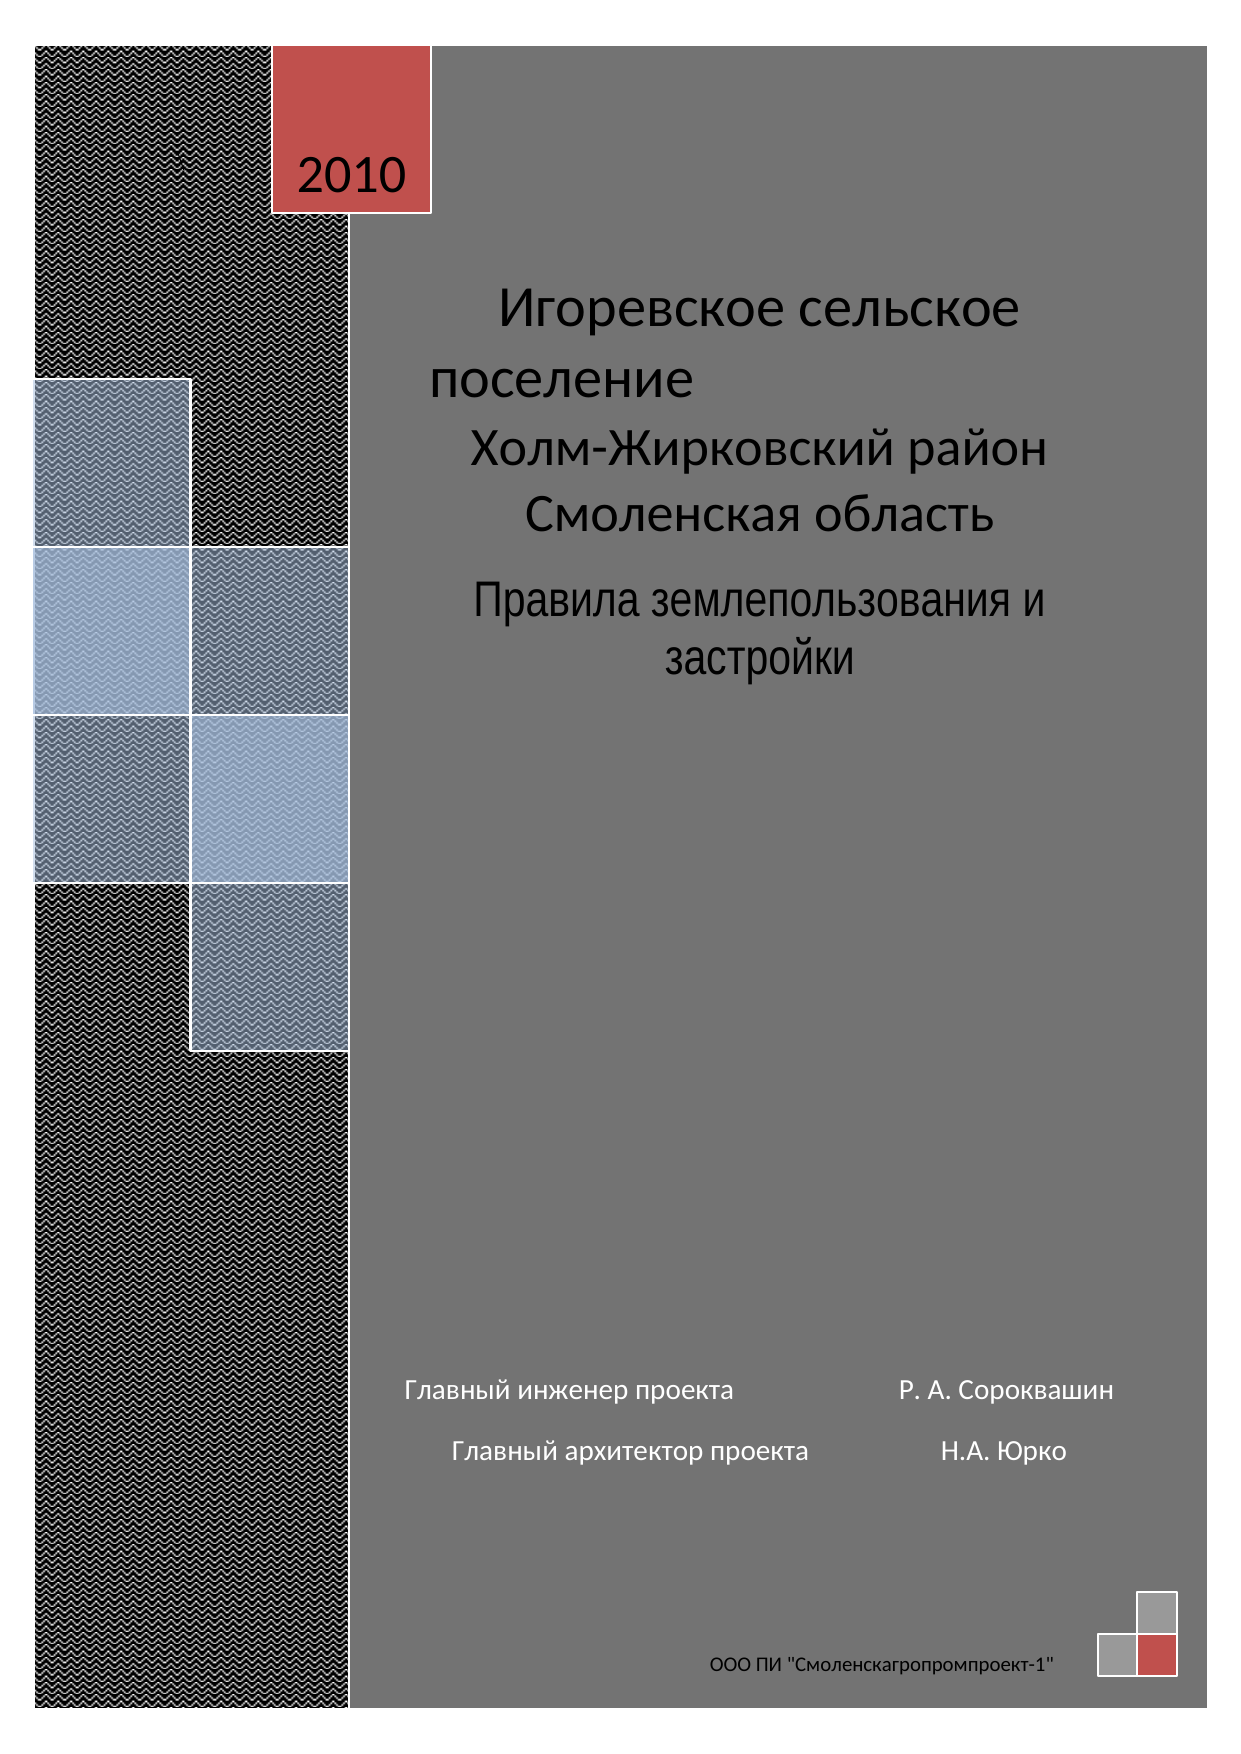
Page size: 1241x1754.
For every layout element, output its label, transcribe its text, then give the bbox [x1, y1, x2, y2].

text фамилия, имя, отчество физического лица, его почтовый адрес, контактный телефон; [192, 716, 348, 882]
text 4.5. Увеличение подсобной площади квартир за счет жилой [35, 716, 189, 882]
picture [35, 884, 348, 1708]
text фамилия, имя, отчество физического лица, его почтовый адрес, контактный телефон; [35, 548, 189, 714]
picture [35, 46, 348, 546]
text \ [177, 147, 1152, 176]
text 4.5. Увеличение подсобной площади квартир за счет жилой [192, 884, 348, 1050]
text 4.5. Увеличение подсобной площади квартир за счет жилой [35, 380, 189, 546]
text 4.5. Увеличение подсобной площади квартир за счет жилой [192, 548, 348, 714]
